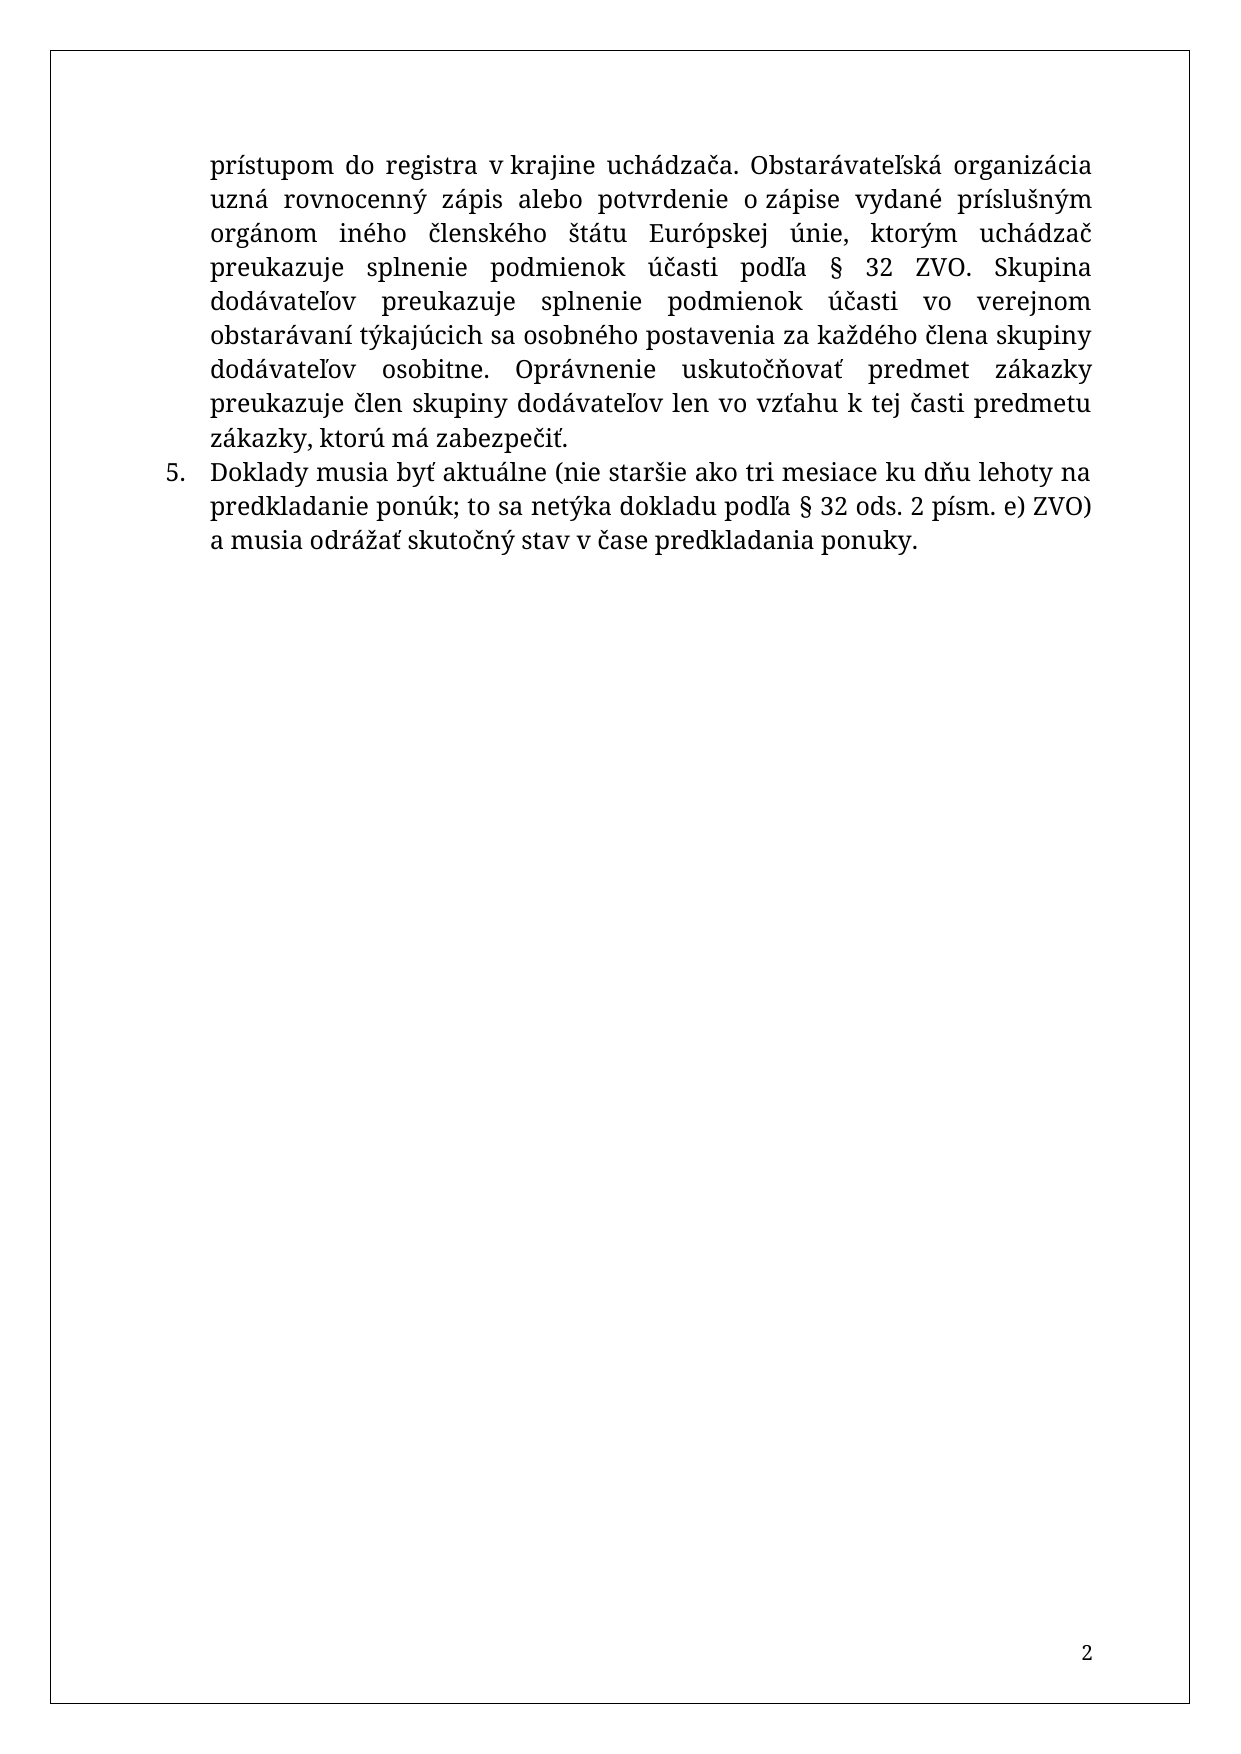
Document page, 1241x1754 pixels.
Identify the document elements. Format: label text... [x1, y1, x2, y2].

list Doklady musia byť aktuálne (nie staršie ako tri mesiace ku dňu lehoty na predkladanie ponúk; to sa netýka dokladu podľa § 32 ods. 2 písm. e) ZVO) a musia odrážať skutočný stav v čase predkladania ponuky. [165, 454, 1093, 556]
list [165, 148, 1093, 454]
